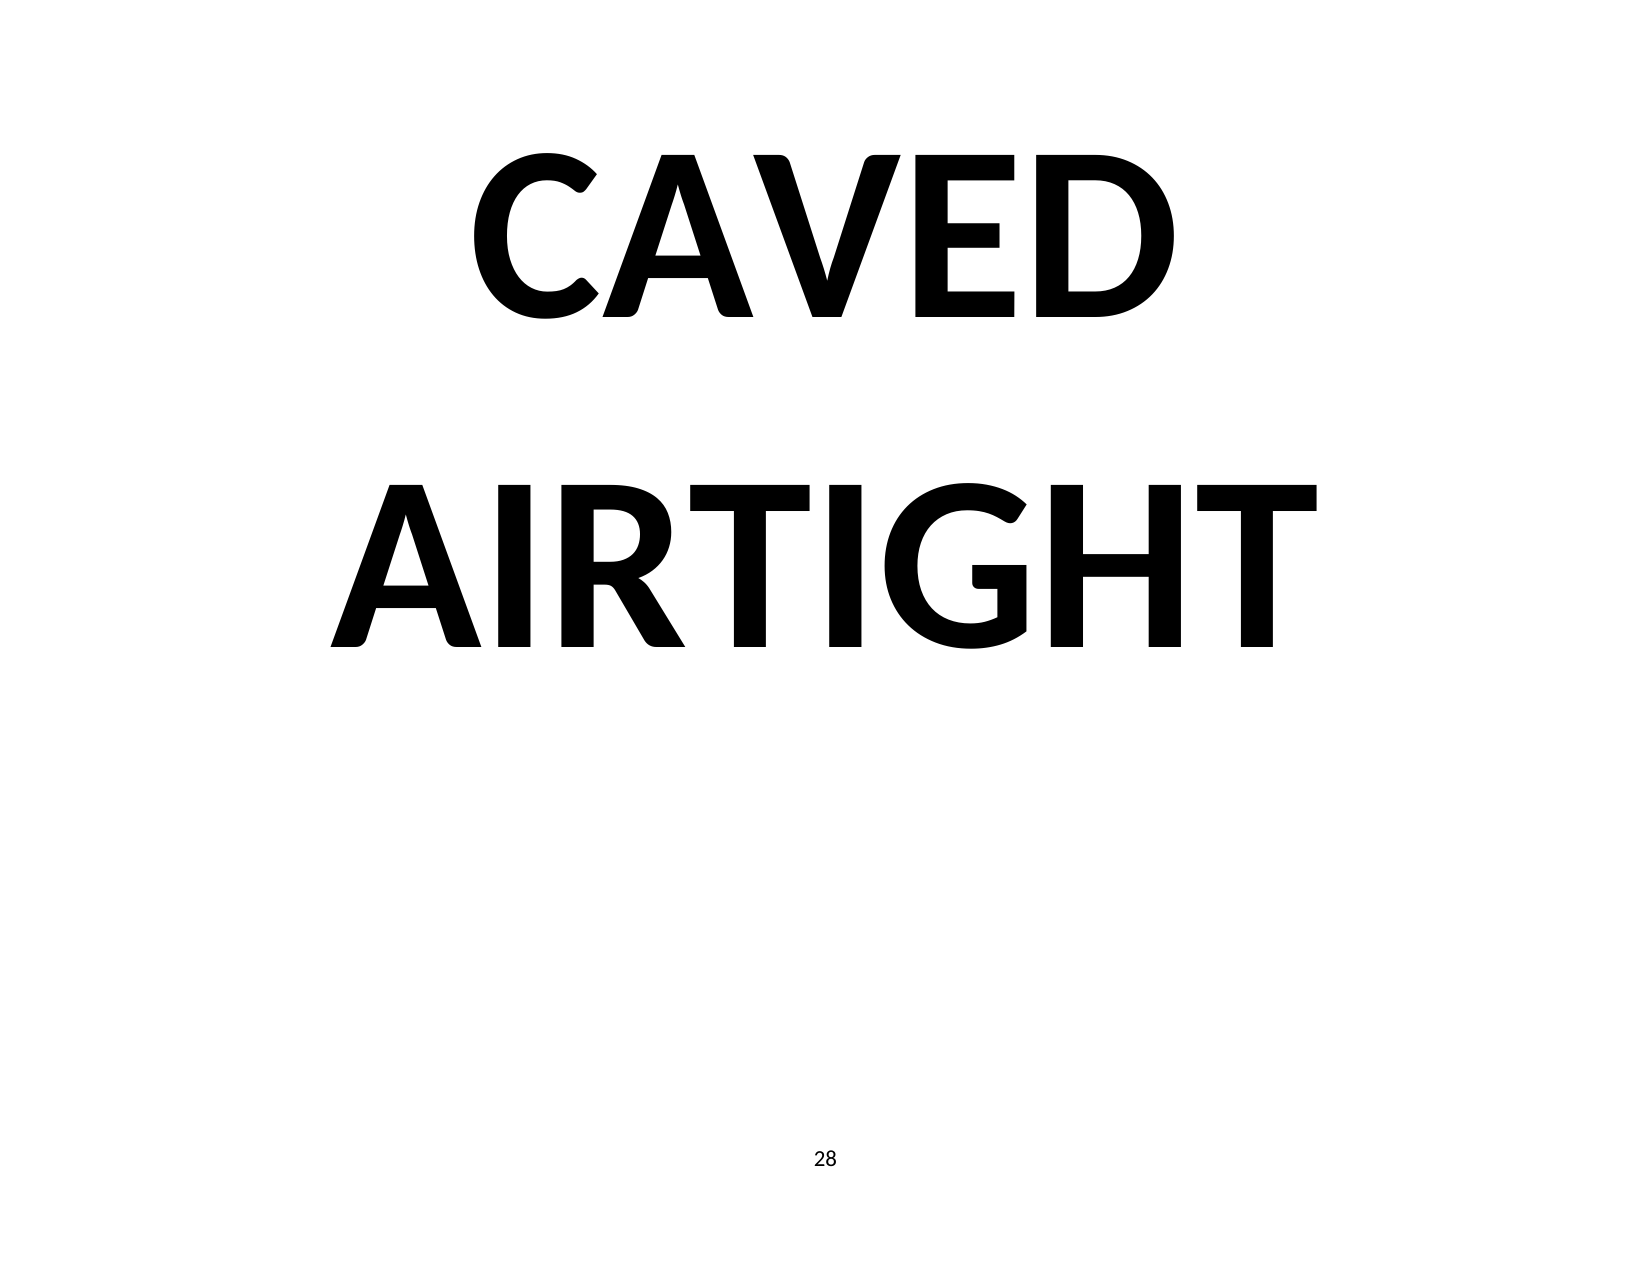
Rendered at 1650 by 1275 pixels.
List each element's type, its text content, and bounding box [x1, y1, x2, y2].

text CAVED AIRTIGHT [75, 75, 1575, 710]
